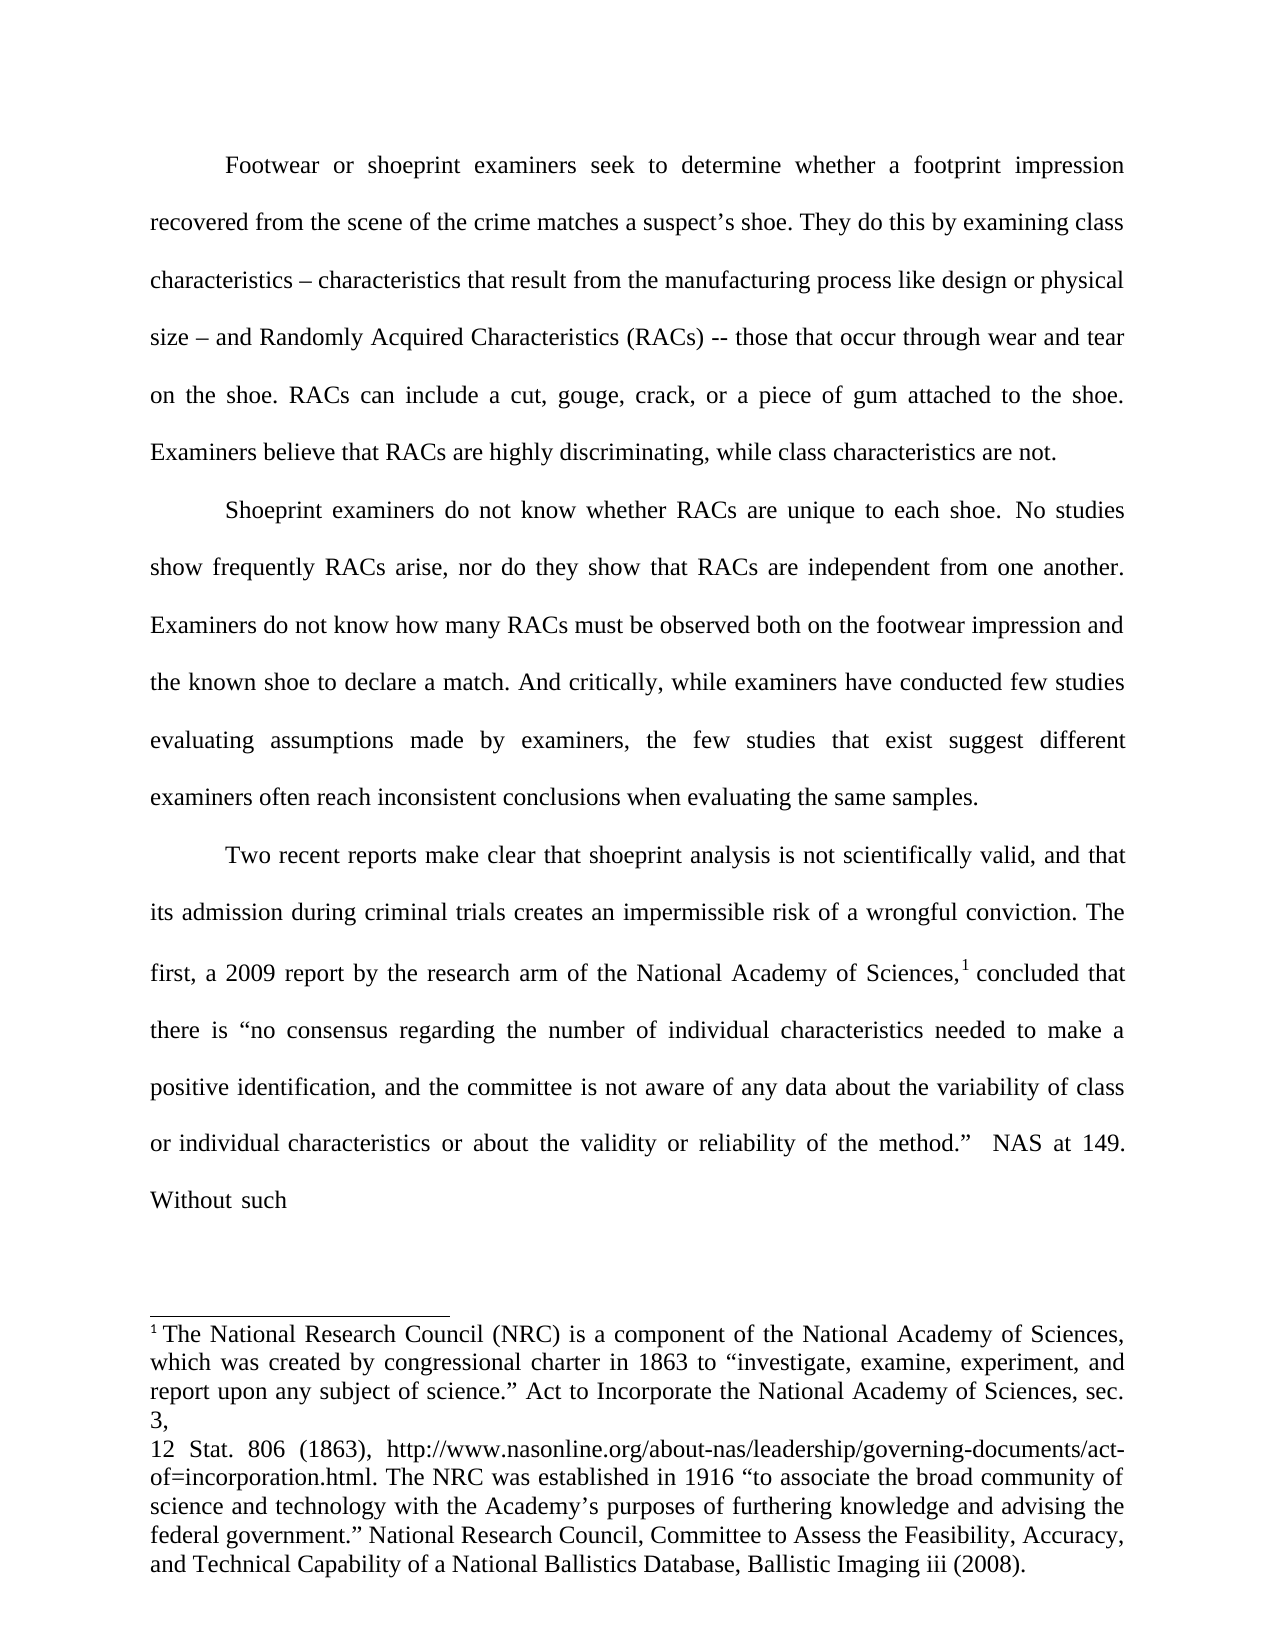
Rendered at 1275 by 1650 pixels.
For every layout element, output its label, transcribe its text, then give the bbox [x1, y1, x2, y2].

text Two recent reports make clear that shoeprint analysis is not scientifically valid, and that its admission during criminal trials creates an impermissible risk of a wrongful conviction. The first, a 2009 report by the research arm of the National Academy of Sciences,1 concluded that there is “no consensus regarding the number of individual characteristics needed to make a positive identification, and the committee is not aware of any data about the variability of class or individual characteristics or about the validity or reliability of the method.” NAS at 149. Without such [150, 840, 1126, 1214]
text 12 Stat. 806 (1863), http://www.nasonline.org/about-nas/leadership/governing-documents/act- of=incorporation.html. The NRC was established in 1916 “to associate the broad community of science and technology with the Academy’s purposes of furthering knowledge and advising the federal government.” National Research Council, Committee to Assess the Feasibility, Accuracy, and Technical Capability of a National Ballistics Database, Ballistic Imaging iii (2008). [150, 1434, 1125, 1577]
text 1 The National Research Council (NRC) is a component of the National Academy of Sciences, which was created by congressional charter in 1863 to “investigate, examine, experiment, and report upon any subject of science.” Act to Incorporate the National Academy of Sciences, sec. 3, [150, 1319, 1126, 1434]
text Footwear or shoeprint examiners seek to determine whether a footprint impression recovered from the scene of the crime matches a suspect’s shoe. They do this by examining class characteristics – characteristics that result from the manufacturing process like design or physical size – and Randomly Acquired Characteristics (RACs) -- those that occur through wear and tear on the shoe. RACs can include a cut, gouge, crack, or a piece of gum attached to the shoe. Examiners believe that RACs are highly discriminating, while class characteristics are not. [150, 150, 1125, 466]
text Shoeprint examiners do not know whether RACs are unique to each shoe. No studies show frequently RACs arise, nor do they show that RACs are independent from one another. Examiners do not know how many RACs must be observed both on the footwear impression and the known shoe to declare a match. And critically, while examiners have conducted few studies evaluating assumptions made by examiners, the few studies that exist suggest different examiners often reach inconsistent conclusions when evaluating the same samples. [150, 495, 1126, 811]
